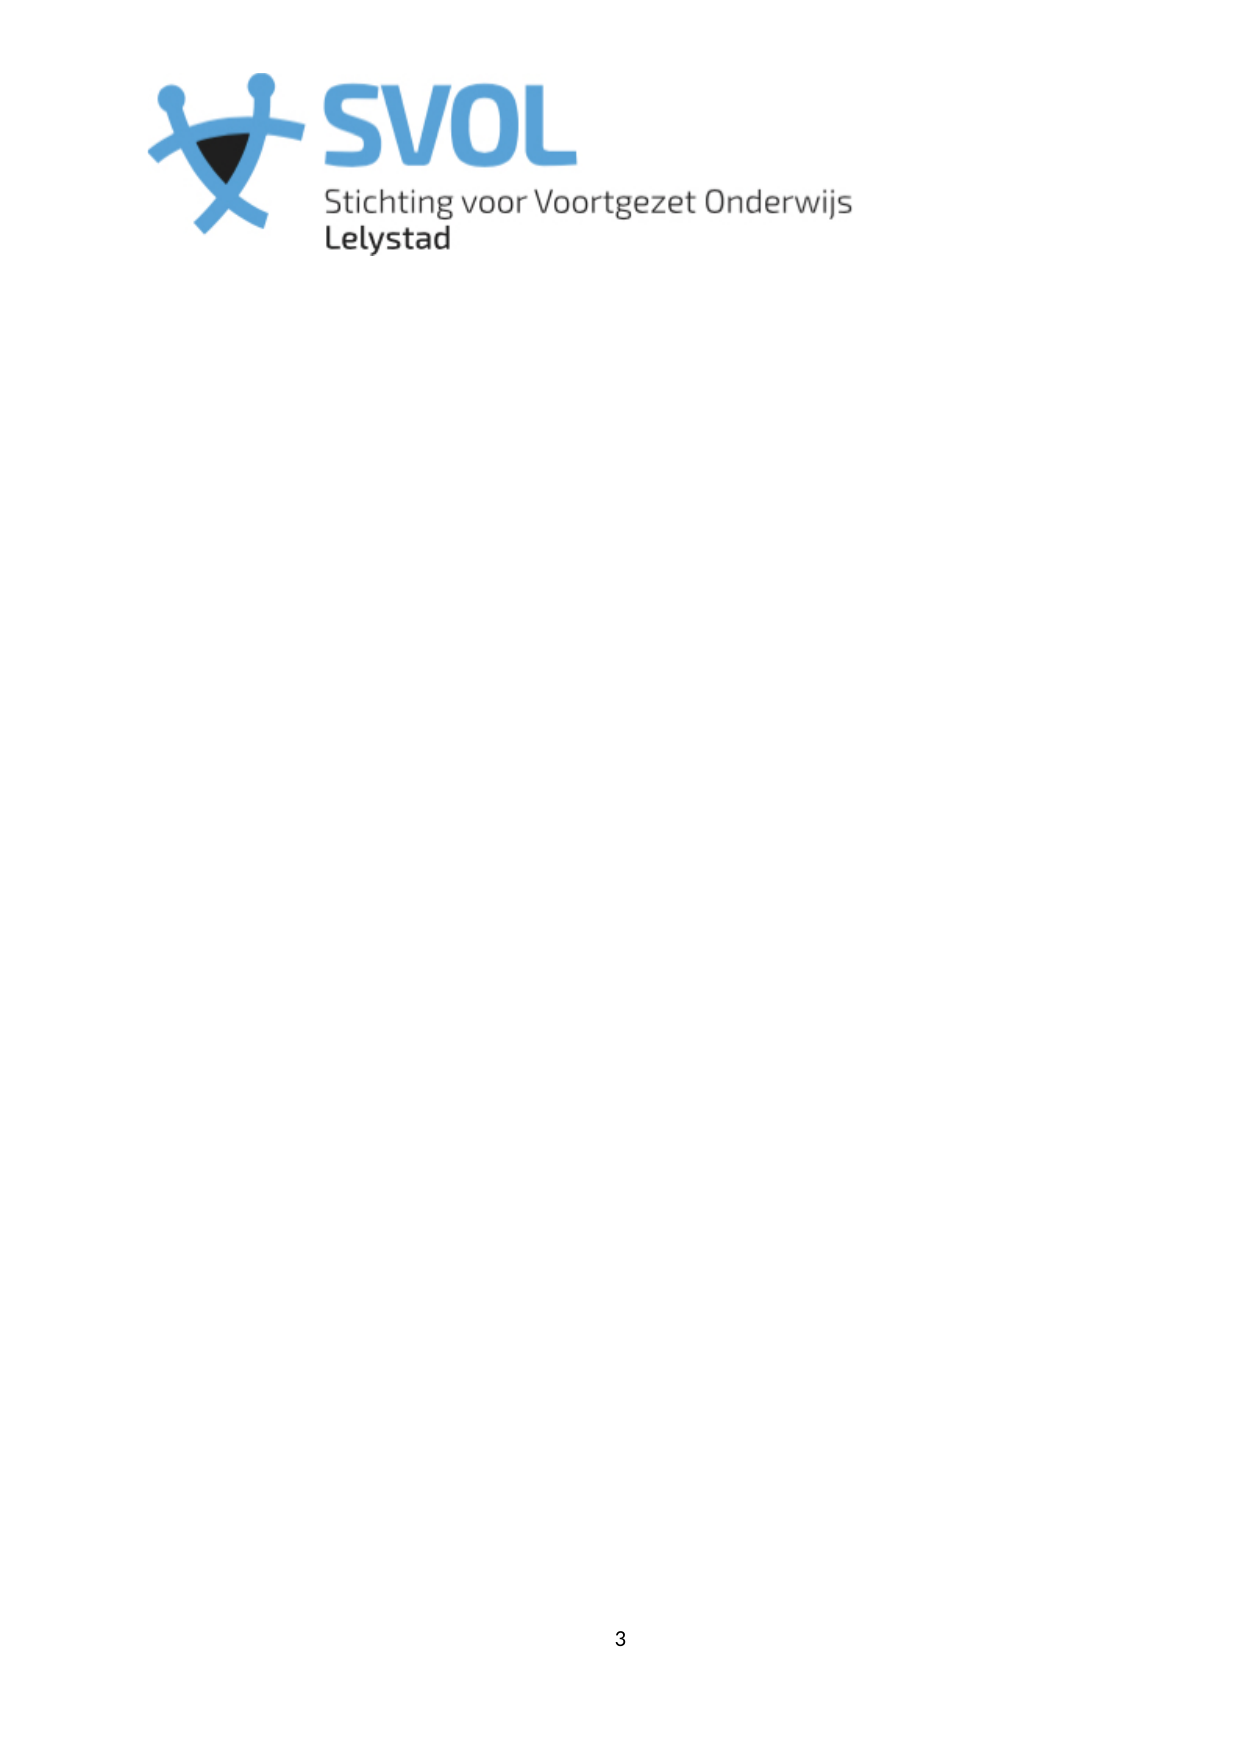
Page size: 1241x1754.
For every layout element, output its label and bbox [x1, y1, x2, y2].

picture [147, 73, 853, 256]
